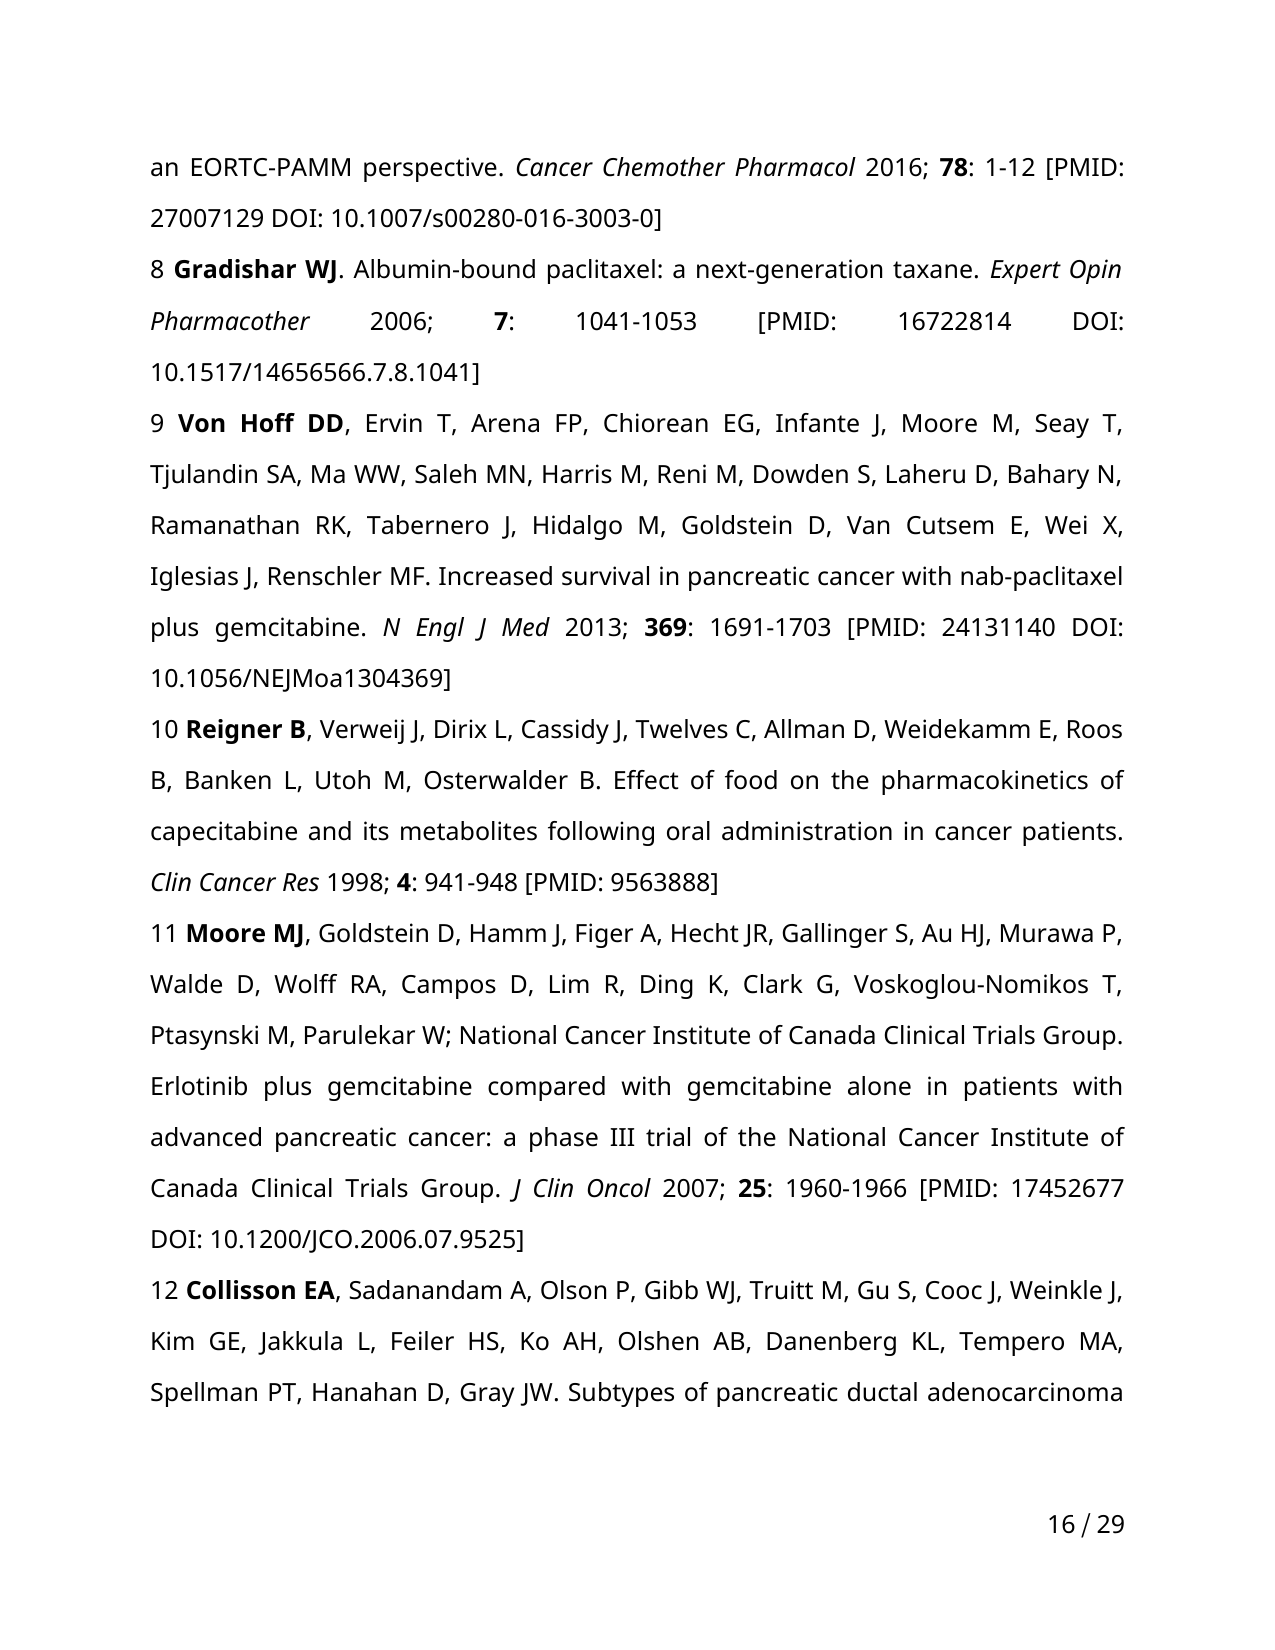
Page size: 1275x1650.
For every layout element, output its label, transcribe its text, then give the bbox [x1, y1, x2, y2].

text 9 Von Hoff DD, Ervin T, Arena FP, Chiorean EG, Infante J, Moore M, Seay T, Tjulandin SA, Ma WW, Saleh MN, Harris M, Reni M, Dowden S, Laheru D, Bahary N, Ramanathan RK, Tabernero J, Hidalgo M, Goldstein D, Van Cutsem E, Wei X, Iglesias J, Renschler MF. Increased survival in pancreatic cancer with nab-paclitaxel plus gemcitabine. N Engl J Med 2013; 369: 1691-1703 [PMID: 24131140 DOI: 10.1056/NEJMoa1304369] [150, 405, 1125, 694]
text 11 Moore MJ, Goldstein D, Hamm J, Figer A, Hecht JR, Gallinger S, Au HJ, Murawa P, Walde D, Wolff RA, Campos D, Lim R, Ding K, Clark G, Voskoglou-Nomikos T, Ptasynski M, Parulekar W; National Cancer Institute of Canada Clinical Trials Group. Erlotinib plus gemcitabine compared with gemcitabine alone in patients with advanced pancreatic cancer: a phase III trial of the National Cancer Institute of Canada Clinical Trials Group. J Clin Oncol 2007; 25: 1960-1966 [PMID: 17452677 DOI: 10.1200/JCO.2006.07.9525] [150, 916, 1125, 1256]
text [150, 1273, 1125, 1409]
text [150, 150, 1125, 235]
text 8 Gradishar WJ. Albumin-bound paclitaxel: a next-generation taxane. Expert Opin Pharmacother 2006; 7: 1041-1053 [PMID: 16722814 DOI: 10.1517/14656566.7.8.1041] [150, 252, 1125, 388]
text 10 Reigner B, Verweij J, Dirix L, Cassidy J, Twelves C, Allman D, Weidekamm E, Roos B, Banken L, Utoh M, Osterwalder B. Effect of food on the pharmacokinetics of capecitabine and its metabolites following oral administration in cancer patients. Clin Cancer Res 1998; 4: 941-948 [PMID: 9563888] [150, 711, 1125, 899]
